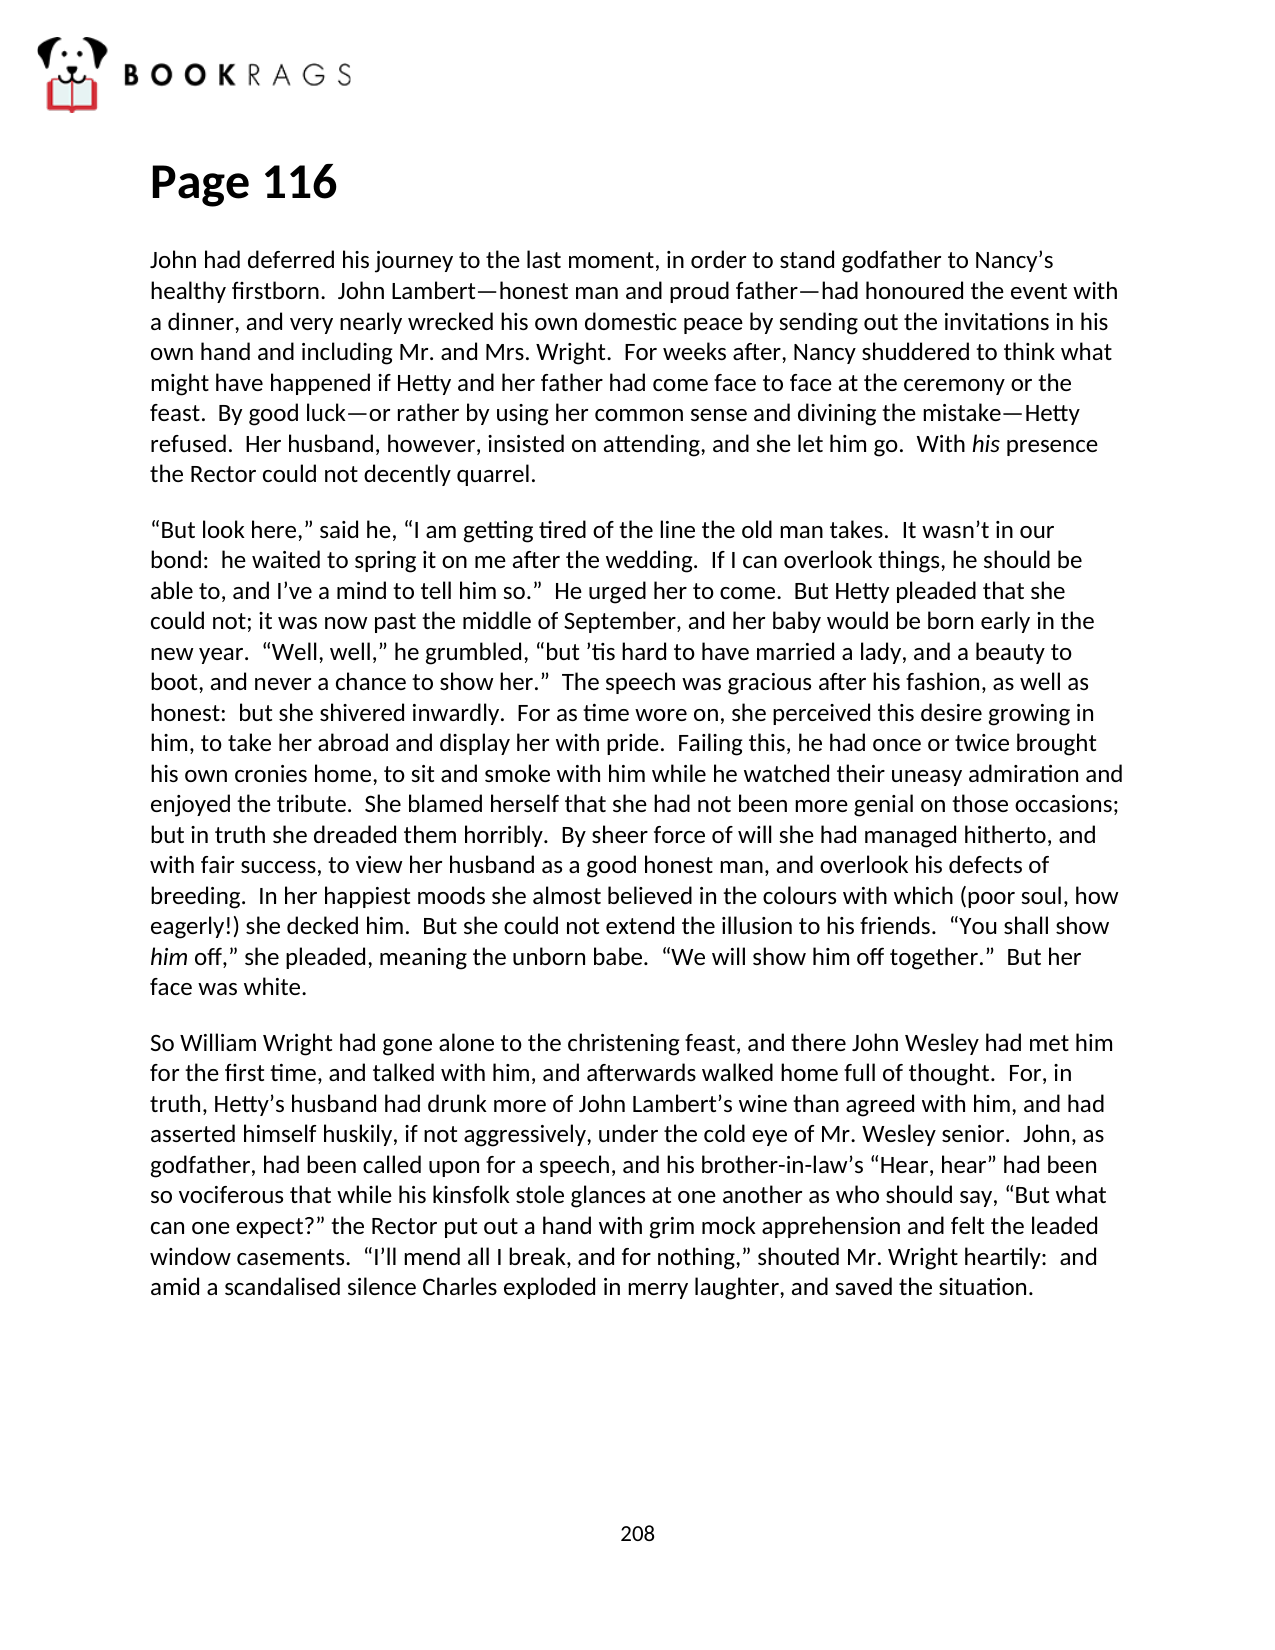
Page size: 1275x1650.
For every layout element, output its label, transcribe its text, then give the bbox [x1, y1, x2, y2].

text John had deferred his journey to the last moment, in order to stand godfather to Nancy’s healthy firstborn. John Lambert—­honest man and proud father—­had honoured the event with a dinner, and very nearly wrecked his own domestic peace by sending out the invitations in his own hand and including Mr. and Mrs. Wright. For weeks after, Nancy shuddered to think what might have happened if Hetty and her father had come face to face at the ceremony or the feast. By good luck—­or rather by using her common sense and divining the mistake—­Hetty refused. Her husband, however, insisted on attending, and she let him go. With his presence the Rector could not decently quarrel. [150, 244, 1125, 489]
text So William Wright had gone alone to the christening feast, and there John Wesley had met him for the first time, and talked with him, and afterwards walked home full of thought. For, in truth, Hetty’s husband had drunk more of John Lambert’s wine than agreed with him, and had asserted himself huskily, if not aggressively, under the cold eye of Mr. Wesley senior. John, as godfather, had been called upon for a speech, and his brother-in-law’s “Hear, hear” had been so vociferous that while his kinsfolk stole glances at one another as who should say, “But what can one expect?” the Rector put out a hand with grim mock apprehension and felt the leaded window casements. “I’ll mend all I break, and for nothing,” shouted Mr. Wright heartily: and amid a scandalised silence Charles exploded in merry laughter, and saved the situation. [150, 1027, 1125, 1302]
text “But look here,” said he, “I am getting tired of the line the old man takes. It wasn’t in our bond: he waited to spring it on me after the wedding. If I can overlook things, he should be able to, and I’ve a mind to tell him so.” He urged her to come. But Hetty pleaded that she could not; it was now past the middle of September, and her baby would be born early in the new year. “Well, well,” he grumbled, “but ’tis hard to have married a lady, and a beauty to boot, and never a chance to show her.” The speech was gracious after his fashion, as well as honest: but she shivered inwardly. For as time wore on, she perceived this desire growing in him, to take her abroad and display her with pride. Failing this, he had once or twice brought his own cronies home, to sit and smoke with him while he watched their uneasy admiration and enjoyed the tribute. She blamed herself that she had not been more genial on those occasions; but in truth she dreaded them horribly. By sheer force of will she had managed hitherto, and with fair success, to view her husband as a good honest man, and overlook his defects of breeding. In her happiest moods she almost believed in the colours with which (poor soul, how eagerly!) she decked him. But she could not extend the illusion to his friends. “You shall show him off,” she pleaded, meaning the unborn babe. “We will show him off together.” But her face was white. [150, 514, 1125, 1002]
picture [37, 37, 351, 113]
text Page 116 [150, 150, 1125, 211]
